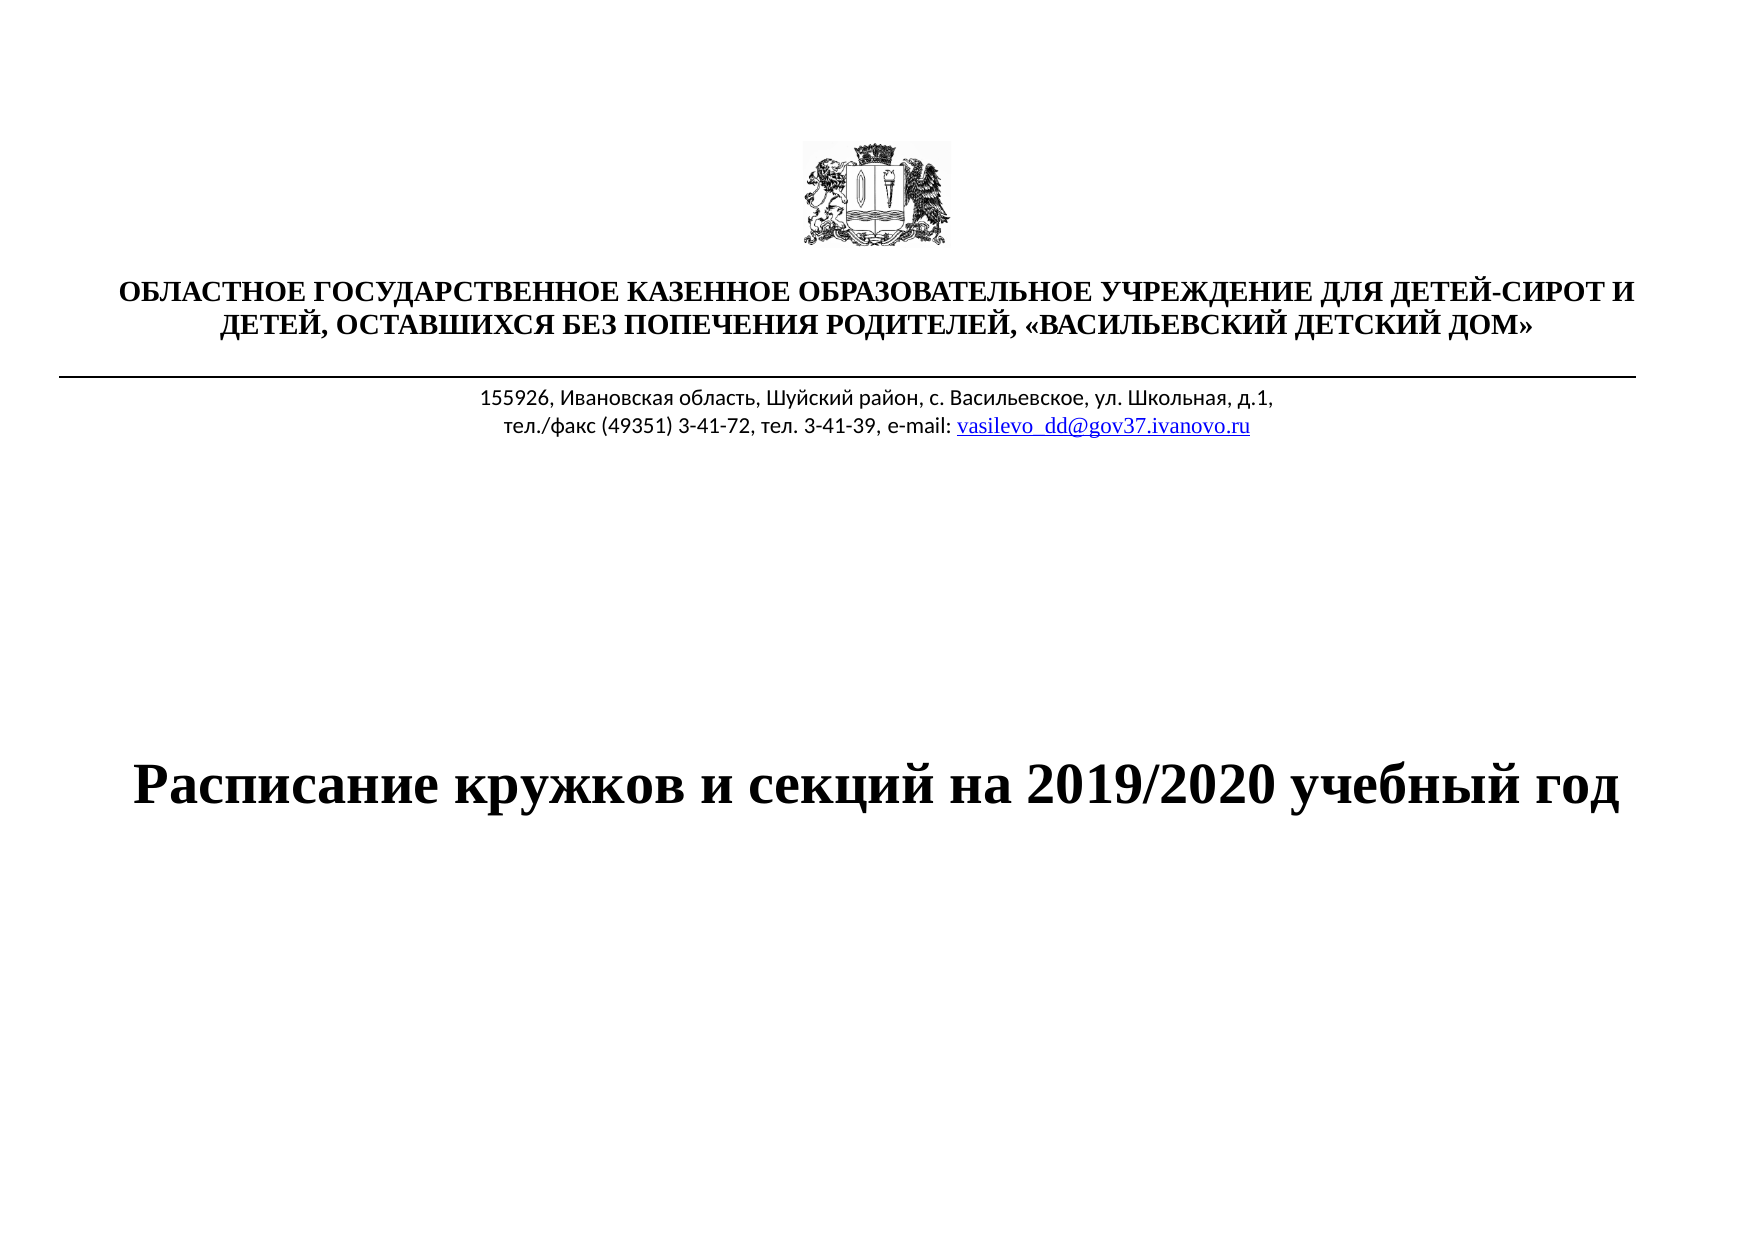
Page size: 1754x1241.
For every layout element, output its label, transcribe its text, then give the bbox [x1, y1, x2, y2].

text тел./факс (49351) 3-41-72, тел. 3-41-39, e-mail: vasilevo_dd@gov37.ivanovo.ru [118, 411, 1636, 439]
picture [802, 141, 952, 248]
text 155926, Ивановская область, Шуйский район, с. Васильевское, ул. Школьная, д.1, [118, 383, 1636, 411]
text ОБЛАСТНОЕ ГОСУДАРСТВЕННОЕ КАЗЕННОЕ ОБРАЗОВАТЕЛЬНОЕ УЧРЕЖДЕНИЕ ДЛЯ ДЕТЕЙ-СИРОТ И ДЕТЕЙ, ОСТАВШИХСЯ БЕЗ ПОПЕЧЕНИЯ РОДИТЕЛЕЙ, «ВАСИЛЬЕВСКИЙ ДЕТСКИЙ ДОМ» [118, 274, 1636, 341]
text Расписание кружков и секций на 2019/2020 учебный год [118, 749, 1636, 817]
